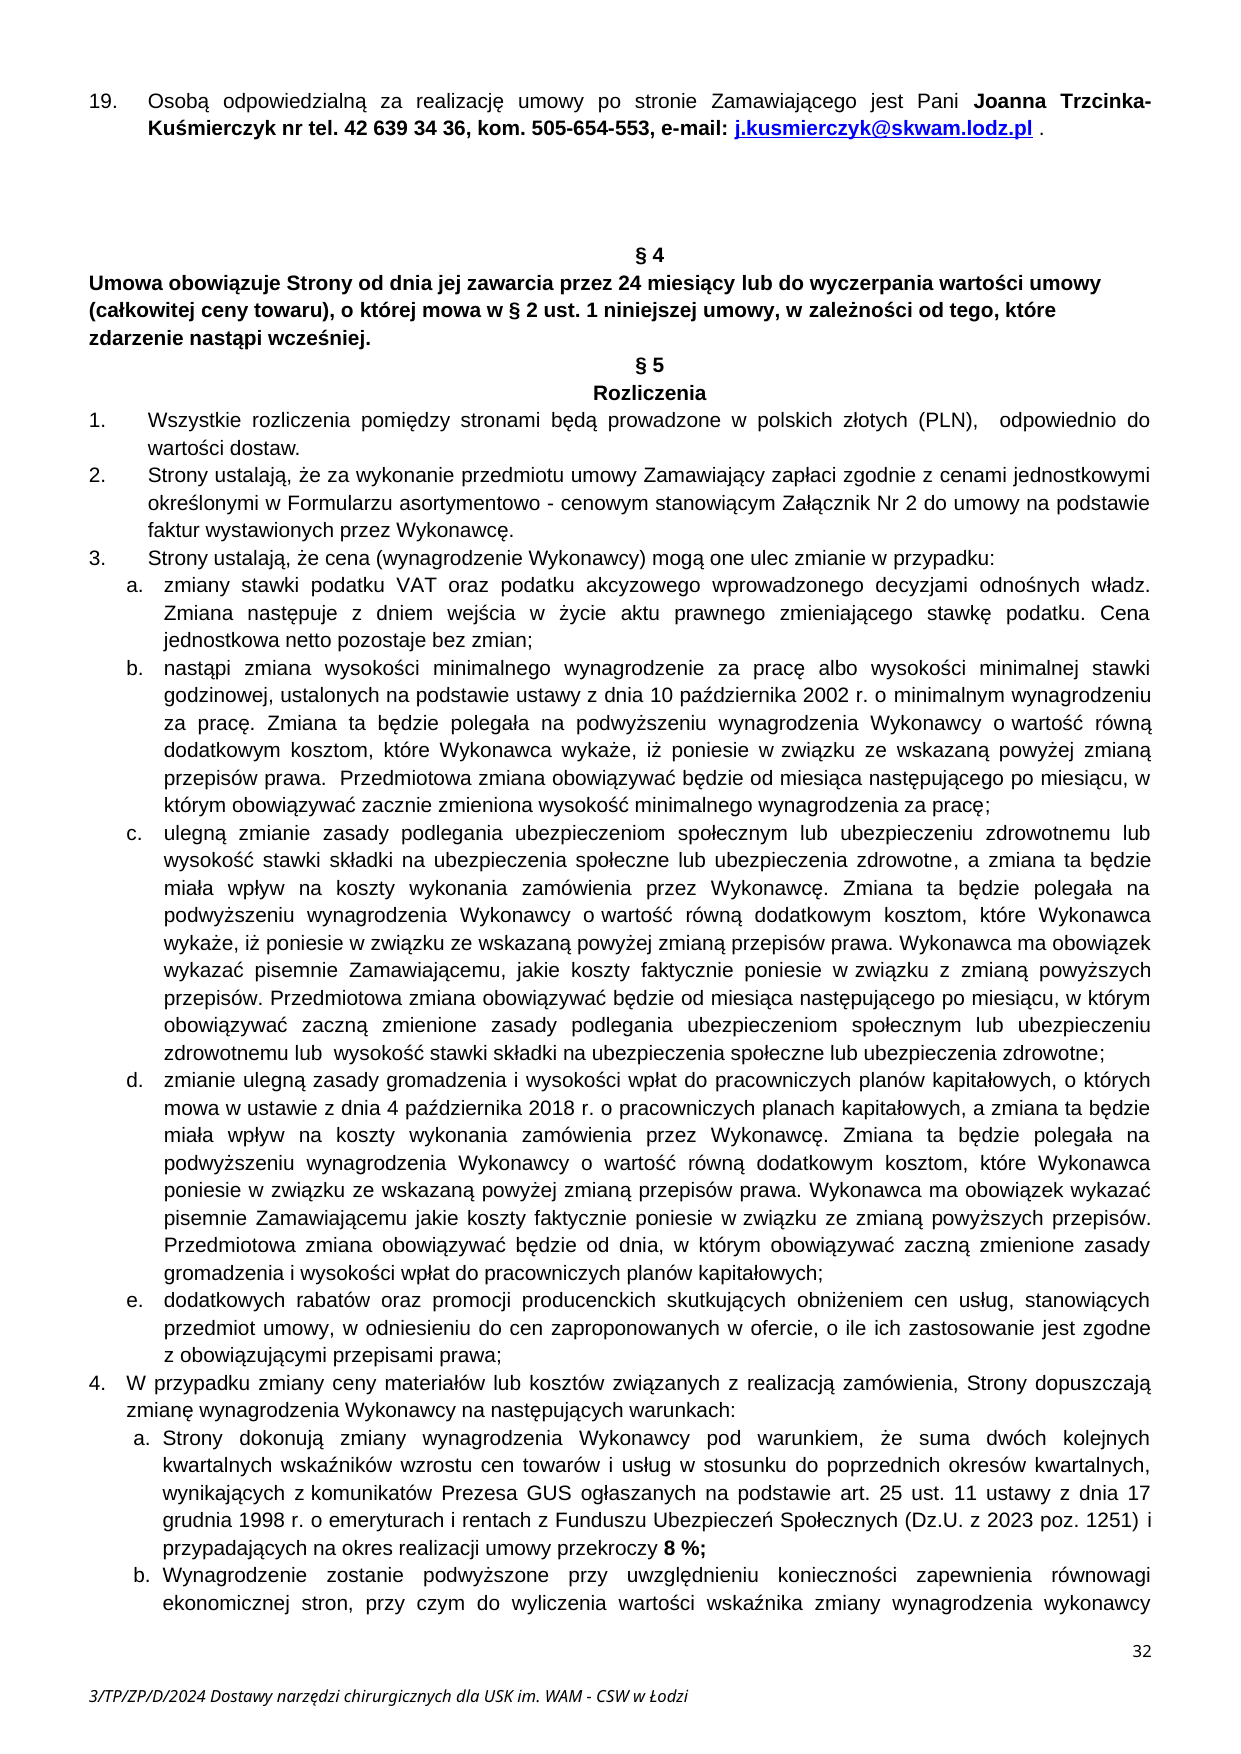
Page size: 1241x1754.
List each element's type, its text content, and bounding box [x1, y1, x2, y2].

list Strony dokonują zmiany wynagrodzenia Wykonawcy pod warunkiem, że suma dwóch kolejnych kwartalnych wskaźników wzrostu cen towarów i usług w stosunku do poprzednich okresów kwartalnych, wynikających z komunikatów Prezesa GUS ogłaszanych na podstawie art. 25 ust. 11 ustawy z dnia 17 grudnia 1998 r. o emeryturach i rentach z Funduszu Ubezpieczeń Społecznych (Dz.U. z 2023 poz. 1251) i przypadających na okres realizacji umowy przekroczy 8 %; [133, 1425, 1152, 1559]
list zmianie ulegną zasady gromadzenia i wysokości wpłat do pracowniczych planów kapitałowych, o których mowa w ustawie z dnia 4 października 2018 r. o pracowniczych planach kapitałowych, a zmiana ta będzie miała wpływ na koszty wykonania zamówienia przez Wykonawcę. Zmiana ta będzie polegała na podwyższeniu wynagrodzenia Wykonawcy o wartość równą dodatkowym kosztom, które Wykonawca poniesie w związku ze wskazaną powyżej zmianą przepisów prawa. Wykonawca ma obowiązek wykazać pisemnie Zamawiającemu jakie koszty faktycznie poniesie w związku ze zmianą powyższych przepisów. Przedmiotowa zmiana obowiązywać będzie od dnia, w którym obowiązywać zaczną zmienione zasady gromadzenia i wysokości wpłat do pracowniczych planów kapitałowych; [126, 1068, 1152, 1284]
list Wszystkie rozliczenia pomiędzy stronami będą prowadzone w polskich złotych (PLN), odpowiednio do wartości dostaw. [89, 408, 1152, 459]
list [133, 1563, 1152, 1614]
list W przypadku zmiany ceny materiałów lub kosztów związanych z realizacją zamówienia, Strony dopuszczają zmianę wynagrodzenia Wykonawcy na następujących warunkach: [89, 1370, 1152, 1422]
list nastąpi zmiana wysokości minimalnego wynagrodzenie za pracę albo wysokości minimalnej stawki godzinowej, ustalonych na podstawie ustawy z dnia 10 października 2002 r. o minimalnym wynagrodzeniu za pracę. Zmiana ta będzie polegała na podwyższeniu wynagrodzenia Wykonawcy o wartość równą dodatkowym kosztom, które Wykonawca wykaże, iż poniesie w związku ze wskazaną powyżej zmianą przepisów prawa. Przedmiotowa zmiana obowiązywać będzie od miesiąca następującego po miesiącu, w którym obowiązywać zacznie zmieniona wysokość minimalnego wynagrodzenia za pracę; [126, 655, 1152, 817]
text § 5 [148, 353, 1152, 377]
list ulegną zmianie zasady podlegania ubezpieczeniom społecznym lub ubezpieczeniu zdrowotnemu lub wysokość stawki składki na ubezpieczenia społeczne lub ubezpieczenia zdrowotne, a zmiana ta będzie miała wpływ na koszty wykonania zamówienia przez Wykonawcę. Zmiana ta będzie polegała na podwyższeniu wynagrodzenia Wykonawcy o wartość równą dodatkowym kosztom, które Wykonawca wykaże, iż poniesie w związku ze wskazaną powyżej zmianą przepisów prawa. Wykonawca ma obowiązek wykazać pisemnie Zamawiającemu, jakie koszty faktycznie poniesie w związku z zmianą powyższych przepisów. Przedmiotowa zmiana obowiązywać będzie od miesiąca następującego po miesiącu, w którym obowiązywać zaczną zmienione zasady podlegania ubezpieczeniom społecznym lub ubezpieczeniu zdrowotnemu lub wysokość stawki składki na ubezpieczenia społeczne lub ubezpieczenia zdrowotne; [126, 820, 1152, 1064]
list zmiany stawki podatku VAT oraz podatku akcyzowego wprowadzonego decyzjami odnośnych władz. Zmiana następuje z dniem wejścia w życie aktu prawnego zmieniającego stawkę podatku. Cena jednostkowa netto pozostaje bez zmian; [126, 573, 1152, 652]
text Rozliczenia [148, 380, 1152, 404]
list Strony ustalają, że cena (wynagrodzenie Wykonawcy) mogą one ulec zmianie w przypadku: [89, 545, 1152, 569]
text § 4 [148, 243, 1152, 267]
list Osobą odpowiedzialną za realizację umowy po stronie Zamawiającego jest Pani Joanna Trzcinka-Kuśmierczyk nr tel. 42 639 34 36, kom. 505-654-553, e-mail: j.kusmierczyk@skwam.lodz.pl . [89, 89, 1152, 140]
text Umowa obowiązuje Strony od dnia jej zawarcia przez 24 miesiący lub do wyczerpania wartości umowy (całkowitej ceny towaru), o której mowa w § 2 ust. 1 niniejszej umowy, w zależności od tego, które zdarzenie nastąpi wcześniej. [89, 270, 1152, 349]
list Strony ustalają, że za wykonanie przedmiotu umowy Zamawiający zapłaci zgodnie z cenami jednostkowymi określonymi w Formularzu asortymentowo - cenowym stanowiącym Załącznik Nr 2 do umowy na podstawie faktur wystawionych przez Wykonawcę. [89, 463, 1152, 542]
list dodatkowych rabatów oraz promocji producenckich skutkujących obniżeniem cen usług, stanowiących przedmiot umowy, w odniesieniu do cen zaproponowanych w ofercie, o ile ich zastosowanie jest zgodne z obowiązującymi przepisami prawa; [126, 1288, 1152, 1367]
